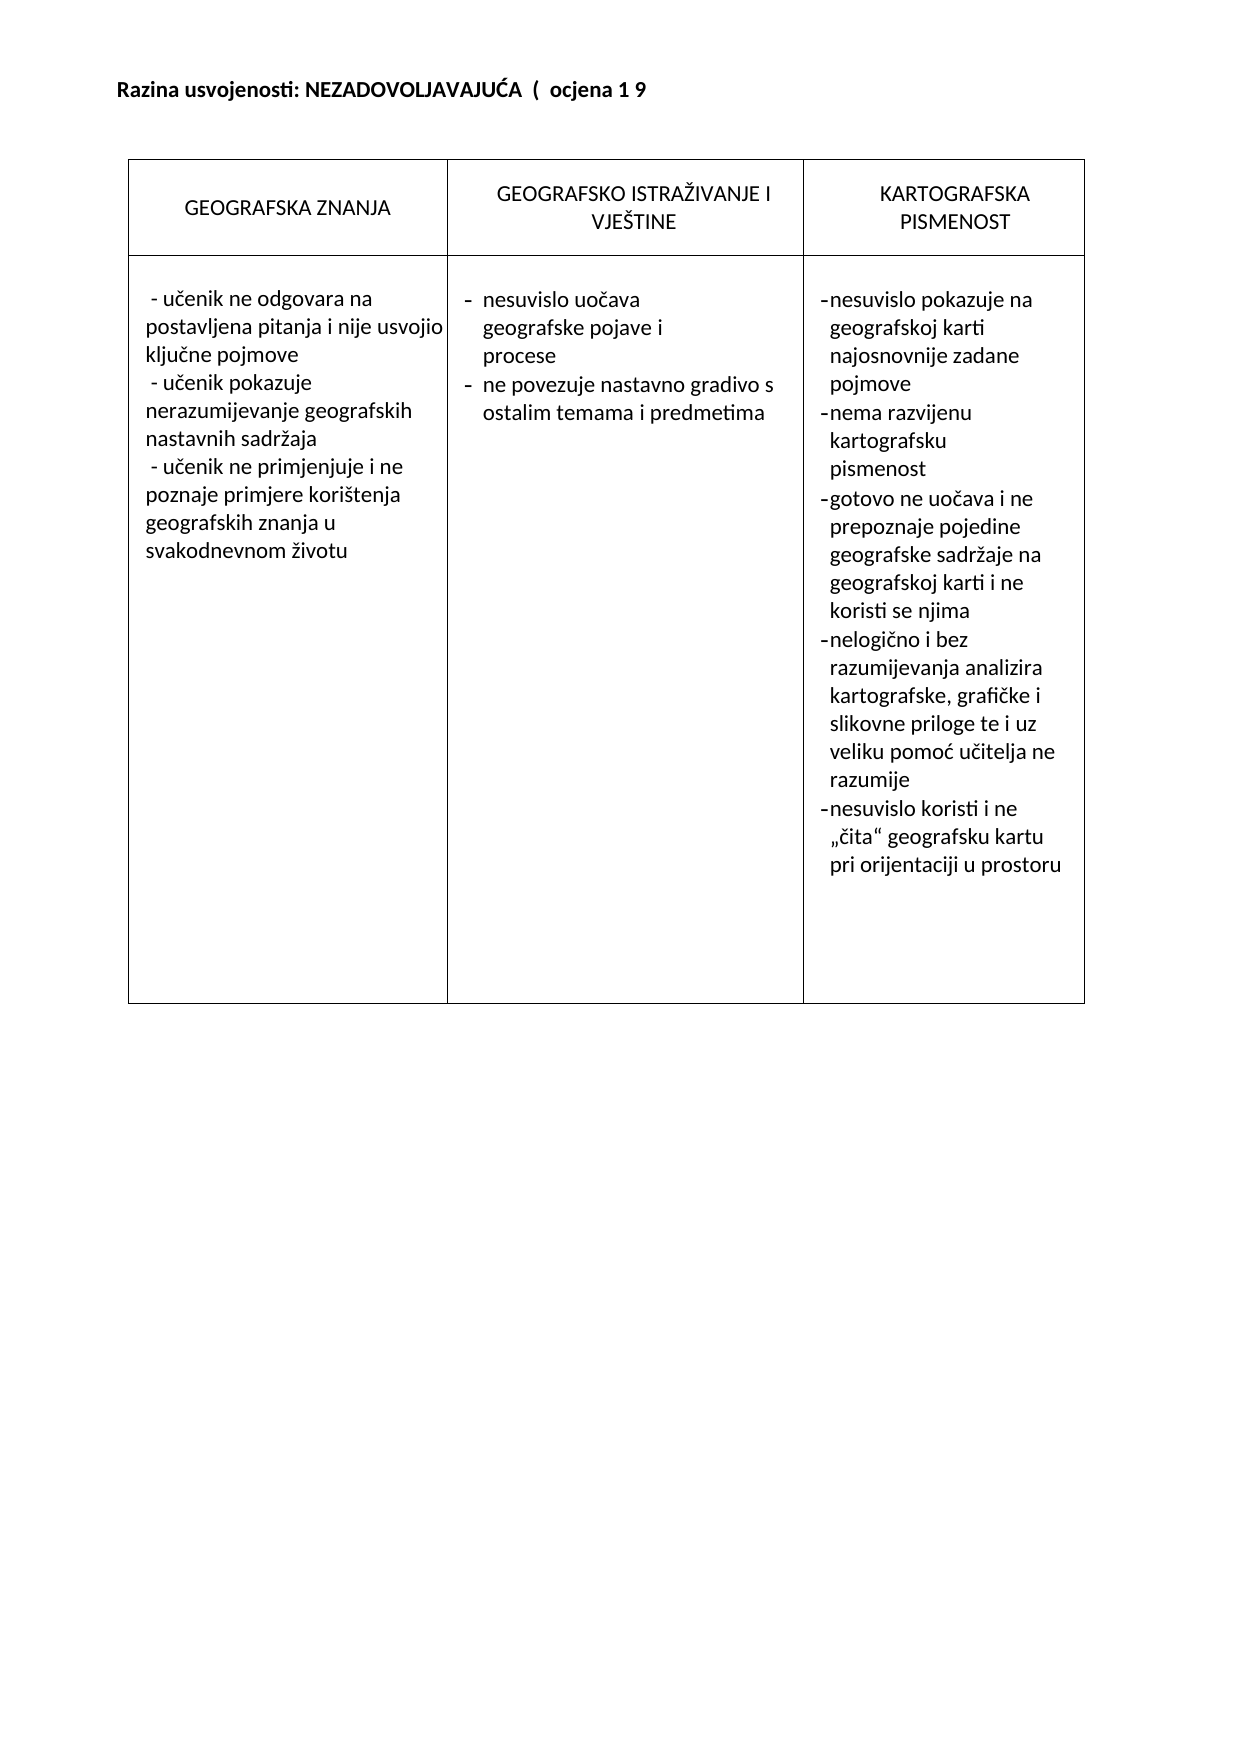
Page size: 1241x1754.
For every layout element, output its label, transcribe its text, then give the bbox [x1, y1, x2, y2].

text Razina usvojenosti: NEZADOVOLJAVAJUĆA ( ocjena 1 9 [117, 75, 1117, 103]
table_cell nesuvislo pokazuje na geografskoj karti najosnovnije zadane pojmove nema razvijenu kartografsku pismenost gotovo ne uočava i ne prepoznaje pojedine geografske sadržaje na geografskoj karti i ne koristi se njima nelogično i bez razumijevanja analizira kartografske, grafičke i slikovne priloge te i uz veliku pomoć učitelja ne razumije nesuvislo koristi i ne „čita“ geografsku kartu pri orijentaciji u prostoru [804, 256, 1084, 1002]
table_header KARTOGRAFSKA PISMENOST [804, 160, 1084, 255]
table_header GEOGRAFSKA ZNANJA [129, 160, 447, 255]
table_header GEOGRAFSKO ISTRAŽIVANJE I VJEŠTINE [448, 160, 803, 255]
table_cell - učenik ne odgovara na postavljena pitanja i nije usvojio ključne pojmove - učenik pokazuje nerazumijevanje geografskih nastavnih sadržaja - učenik ne primjenjuje i ne poznaje primjere korištenja geografskih znanja u svakodnevnom životu [129, 256, 447, 1002]
table_cell nesuvislo uočava geografske pojave i procese ne povezuje nastavno gradivo s ostalim temama i predmetima [448, 256, 803, 1002]
